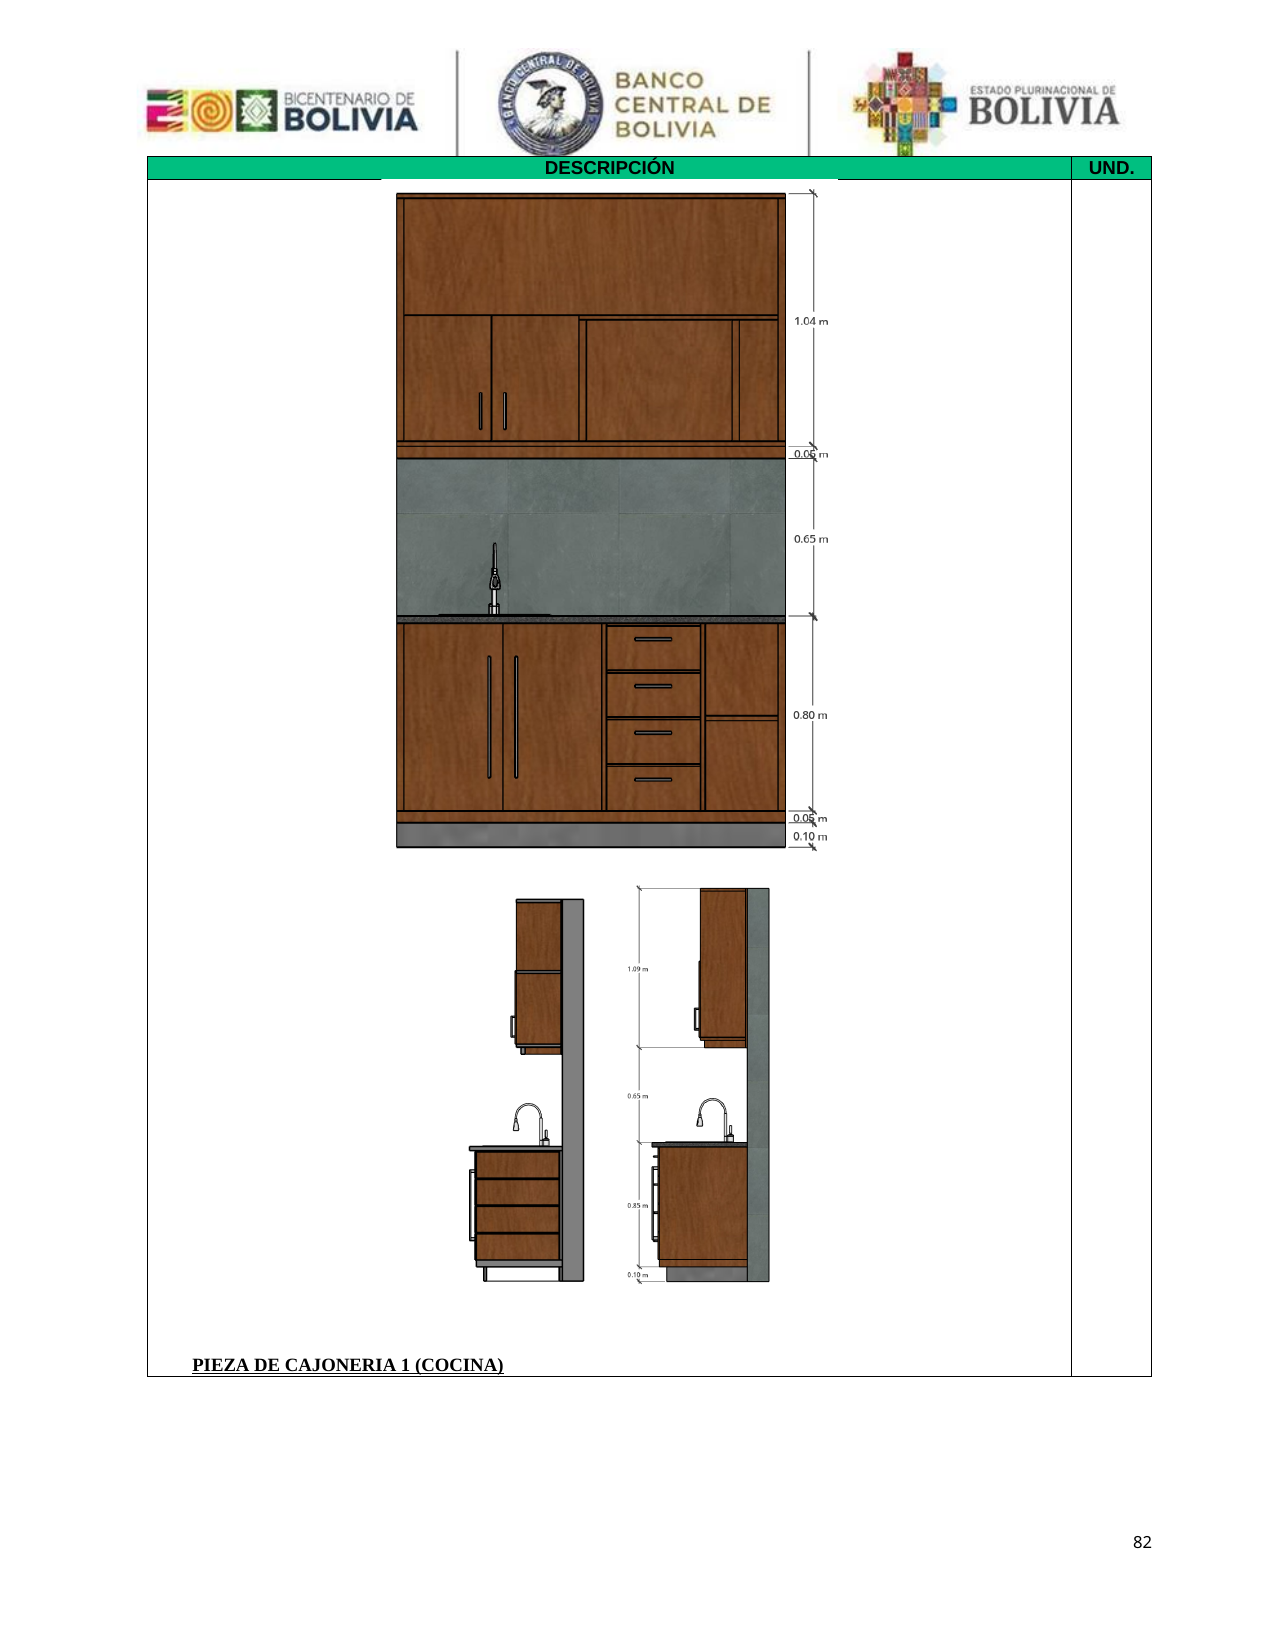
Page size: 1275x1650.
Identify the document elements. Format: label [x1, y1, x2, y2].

picture [136, 48, 1141, 157]
picture [439, 885, 599, 1289]
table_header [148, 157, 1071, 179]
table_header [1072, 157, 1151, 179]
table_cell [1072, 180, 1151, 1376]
picture [381, 179, 838, 858]
picture [623, 878, 780, 1289]
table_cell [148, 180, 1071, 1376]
